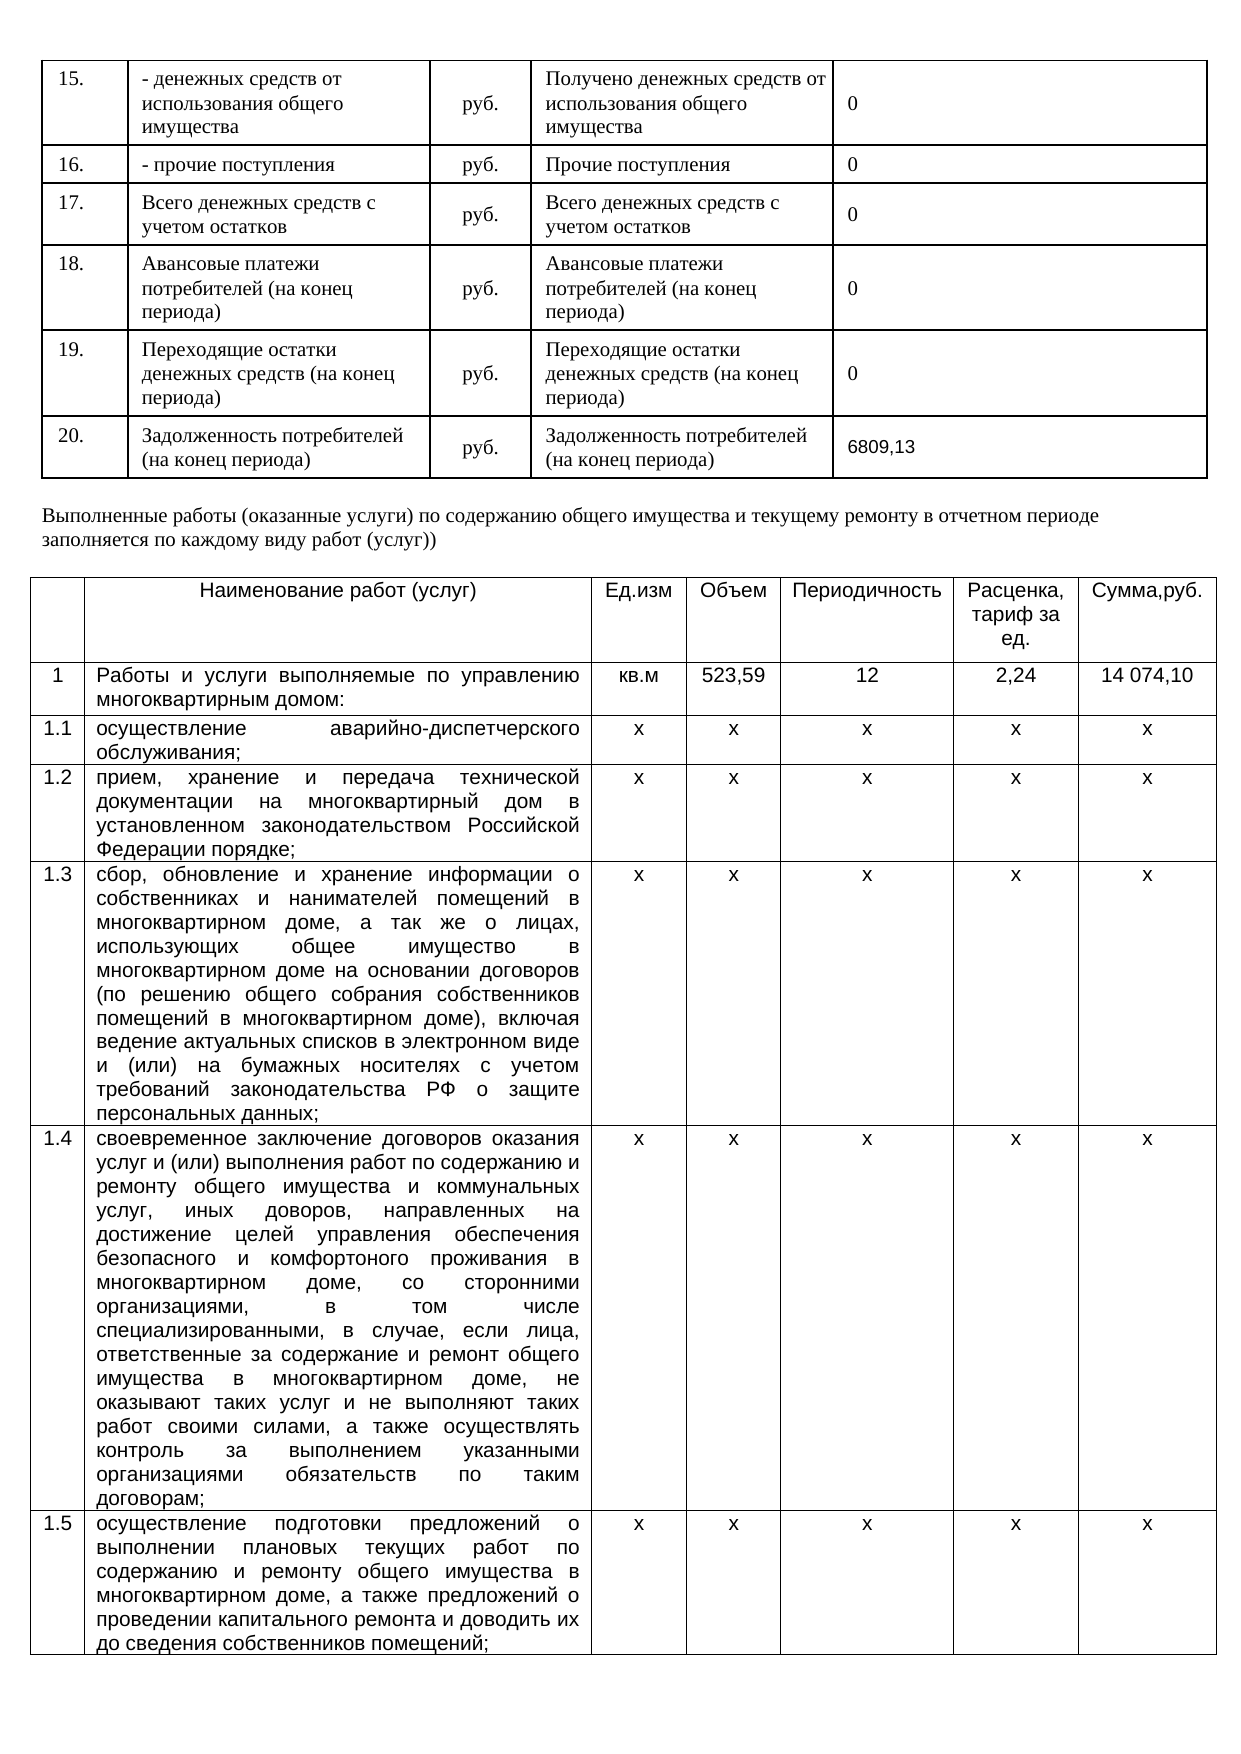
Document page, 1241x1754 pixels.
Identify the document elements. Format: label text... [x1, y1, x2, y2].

table_header Расценка, тариф за ед. [954, 578, 1078, 662]
table_cell 1.5 [31, 1511, 84, 1654]
table_cell сбор, обновление и хранение информации о собственниках и нанимателей помещений в многоквартирном доме, а так же о лицах, использующих общее имущество в многоквартирном доме на основании договоров (по решению общего собрания собственников помещений в многоквартирном доме), включая ведение актуальных списков в электронном виде и (или) на бумажных носителях с учетом требований законодательства РФ о защите персональных данных; [85, 862, 591, 1125]
table_header 15. [43, 61, 127, 144]
table_cell - прочие поступления [129, 146, 429, 182]
table_cell Авансовые платежи потребителей (на конец периода) [129, 246, 429, 329]
table_cell 1.3 [31, 862, 84, 1125]
table_cell х [781, 862, 953, 1125]
table_cell х [592, 765, 686, 861]
table_cell осуществление аварийно-диспетчерского обслуживания; [85, 716, 591, 764]
table_cell Переходящие остатки денежных средств (на конец периода) [129, 331, 429, 415]
table_header руб. [431, 61, 530, 144]
table_cell 14 074,10 [1079, 663, 1216, 715]
table_cell 2,24 [954, 663, 1078, 715]
table_cell х [954, 1511, 1078, 1654]
table_header Сумма,руб. [1079, 578, 1216, 662]
table_cell Переходящие остатки денежных средств (на конец периода) [532, 331, 832, 415]
table_cell х [687, 1511, 780, 1654]
table_cell х [781, 716, 953, 764]
table_cell Прочие поступления [532, 146, 832, 182]
table_header Периодичность [781, 578, 953, 662]
table_cell 1.4 [31, 1126, 84, 1509]
table_cell х [687, 716, 780, 764]
table_cell Задолженность потребителей (на конец периода) [532, 417, 832, 477]
table_cell х [592, 1126, 686, 1509]
table_header [31, 578, 84, 662]
table_cell х [687, 765, 780, 861]
table_cell х [1079, 716, 1216, 764]
table_cell 0 [834, 146, 1206, 182]
table_cell х [781, 1511, 953, 1654]
table_cell х [781, 765, 953, 861]
table_cell х [1079, 1511, 1216, 1654]
table_cell 0 [834, 246, 1206, 329]
table_cell руб. [431, 331, 530, 415]
table_cell х [687, 1126, 780, 1509]
table_header Ед.изм [592, 578, 686, 662]
table_header - денежных средств от использования общего имущества [129, 61, 429, 144]
table_cell х [954, 1126, 1078, 1509]
table_cell 1 [31, 663, 84, 715]
table_cell 1.2 [31, 765, 84, 861]
table_cell Авансовые платежи потребителей (на конец периода) [532, 246, 832, 329]
table_cell х [781, 1126, 953, 1509]
table_cell 19. [43, 331, 127, 415]
table_header Получено денежных средств от использования общего имущества [532, 61, 832, 144]
table_cell руб. [431, 417, 530, 477]
table_cell осуществление подготовки предложений о выполнении плановых текущих работ по содержанию и ремонту общего имущества в многоквартирном доме, а также предложений о проведении капитального ремонта и доводить их до сведения собственников помещений; [85, 1511, 591, 1654]
table_cell 1.1 [31, 716, 84, 764]
table_header Наименование работ (услуг) [85, 578, 591, 662]
table_header Объем [687, 578, 780, 662]
table_cell своевременное заключение договоров оказания услуг и (или) выполнения работ по содержанию и ремонту общего имущества и коммунальных услуг, иных доворов, направленных на достижение целей управления обеспечения безопасного и комфортоного проживания в многоквартирном доме, со сторонними организациями, в том числе специализированными, в случае, если лица, ответственные за содержание и ремонт общего имущества в многоквартирном доме, не оказывают таких услуг и не выполняют таких работ своими силами, а также осуществлять контроль за выполнением указанными организациями обязательств по таким договорам; [85, 1126, 591, 1509]
text заполняется по каждому виду работ (услуг)) [42, 527, 1205, 551]
table_cell руб. [431, 246, 530, 329]
table_cell руб. [431, 146, 530, 182]
table_cell прием, хранение и передача технической документации на многоквартирный дом в установленном законодательством Российской Федерации порядке; [85, 765, 591, 861]
text Выполненные работы (оказанные услуги) по содержанию общего имущества и текущему ремонту в отчетном периоде [42, 503, 1205, 527]
table_cell х [592, 716, 686, 764]
table_cell х [592, 1511, 686, 1654]
table_cell 6809,13 [834, 417, 1206, 477]
table_cell х [954, 765, 1078, 861]
table_cell х [1079, 765, 1216, 861]
table_cell 18. [43, 246, 127, 329]
table_cell х [954, 862, 1078, 1125]
table_cell 17. [43, 184, 127, 243]
table_cell 0 [834, 184, 1206, 243]
table_cell Всего денежных средств с учетом остатков [129, 184, 429, 243]
table_cell Всего денежных средств с учетом остатков [532, 184, 832, 243]
table_cell кв.м [592, 663, 686, 715]
table_cell 523,59 [687, 663, 780, 715]
table_cell х [592, 862, 686, 1125]
table_cell х [1079, 1126, 1216, 1509]
table_cell 0 [834, 331, 1206, 415]
table_cell х [687, 862, 780, 1125]
table_cell 12 [781, 663, 953, 715]
table_cell 20. [43, 417, 127, 477]
table_cell х [954, 716, 1078, 764]
table_cell Задолженность потребителей (на конец периода) [129, 417, 429, 477]
table_header 0 [834, 61, 1206, 144]
table_cell 16. [43, 146, 127, 182]
table_cell Работы и услуги выполняемые по управлению многоквартирным домом: [85, 663, 591, 715]
table_cell руб. [431, 184, 530, 243]
table_cell х [1079, 862, 1216, 1125]
